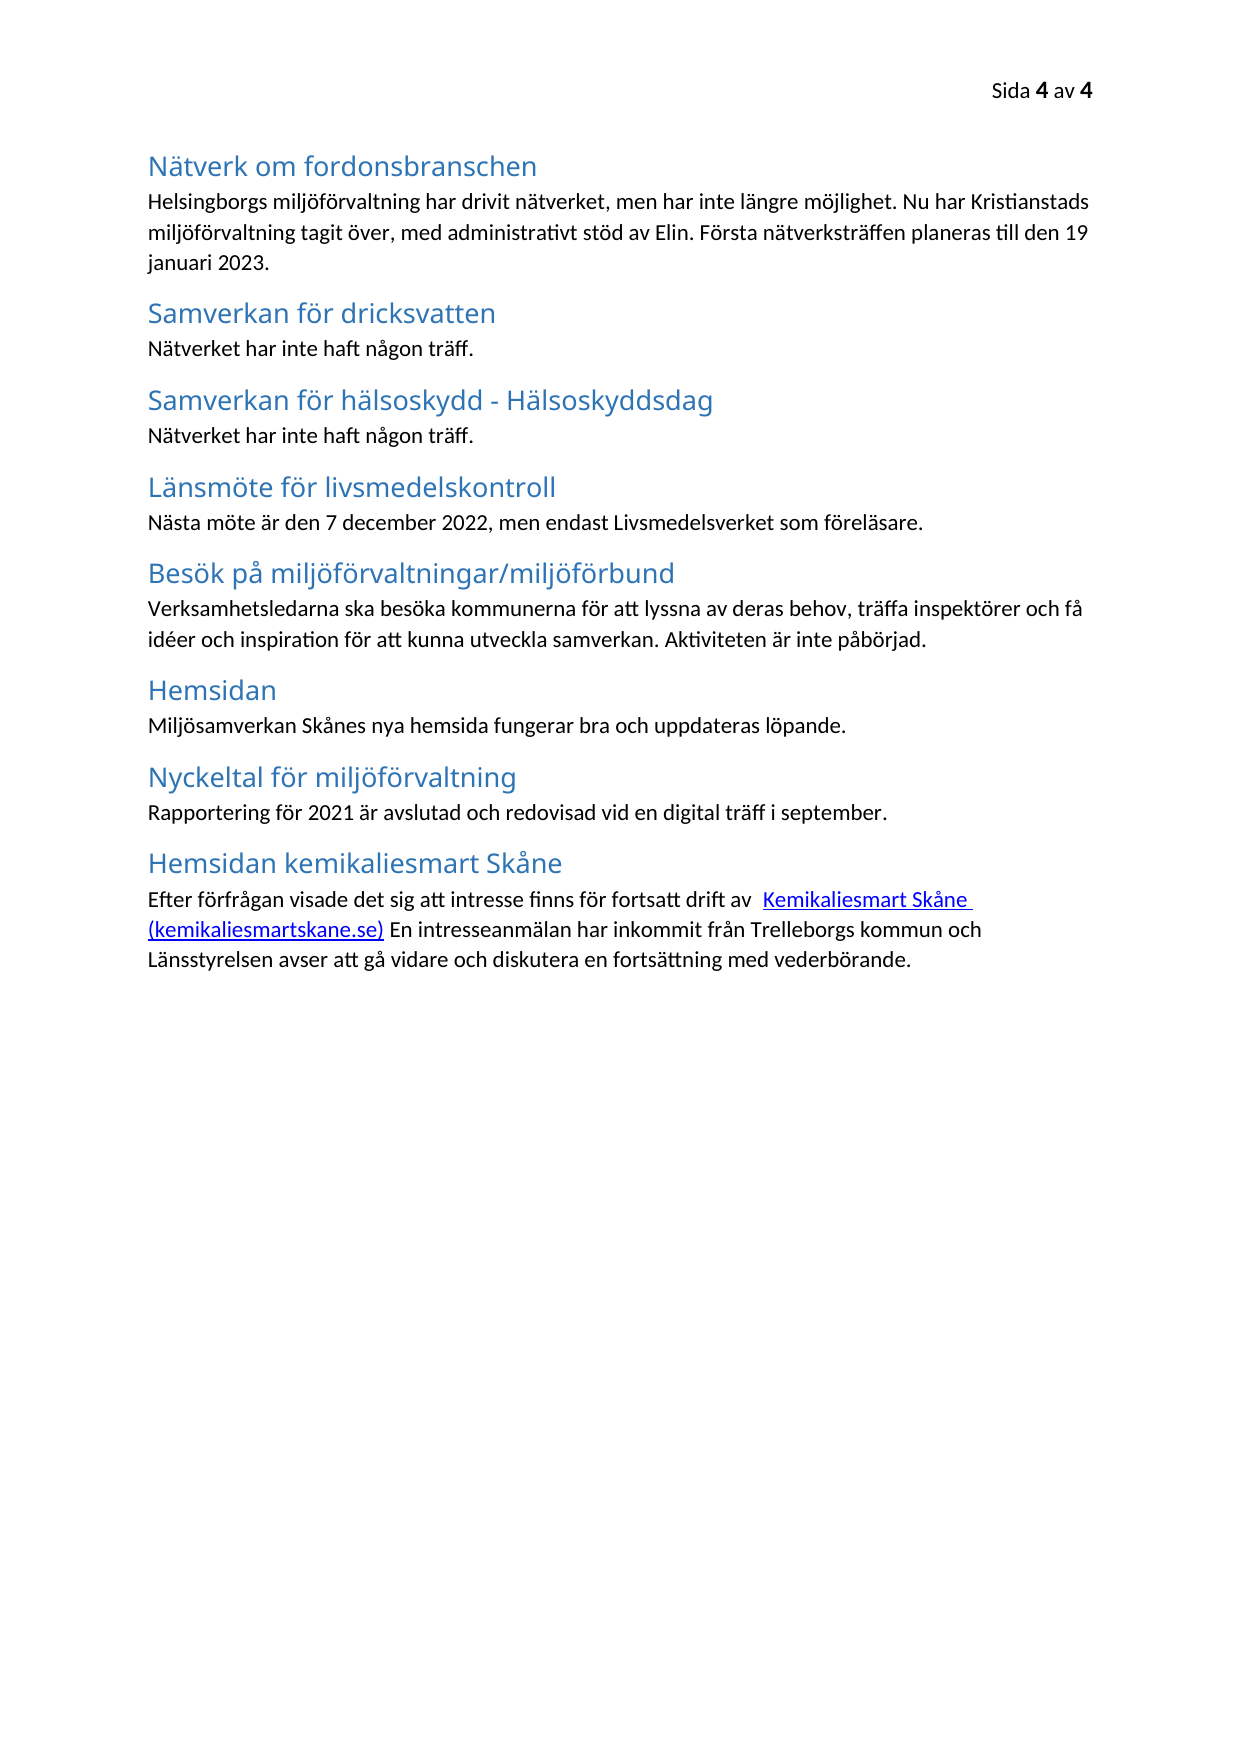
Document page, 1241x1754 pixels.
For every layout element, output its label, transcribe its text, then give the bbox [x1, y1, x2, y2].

subtitle Nyckeltal för miljöförvaltning [148, 758, 1093, 795]
text Efter förfrågan visade det sig att intresse finns för fortsatt drift av Kemikaliesmart Skåne (kemikaliesmartskane.se) En intresseanmälan har inkommit från Trelleborgs kommun och Länsstyrelsen avser att gå vidare och diskutera en fortsättning med vederbörande. [148, 885, 1093, 973]
text Miljösamverkan Skånes nya hemsida fungerar bra och uppdateras löpande. [148, 711, 1093, 739]
text Verksamhetsledarna ska besöka kommunerna för att lyssna av deras behov, träffa inspektörer och få idéer och inspiration för att kunna utveckla samverkan. Aktiviteten är inte påbörjad. [148, 594, 1093, 653]
text Helsingborgs miljöförvaltning har drivit nätverket, men har inte längre möjlighet. Nu har Kristianstads miljöförvaltning tagit över, med administrativt stöd av Elin. Första nätverksträffen planeras till den 19 januari 2023. [148, 187, 1093, 276]
text Nästa möte är den 7 december 2022, men endast Livsmedelsverket som föreläsare. [148, 508, 1093, 536]
subtitle Samverkan för dricksvatten [148, 295, 1093, 332]
subtitle Besök på miljöförvaltningar/miljöförbund [148, 555, 1093, 592]
subtitle Länsmöte för livsmedelskontroll [148, 468, 1093, 505]
subtitle Nätverk om fordonsbranschen [148, 148, 1093, 184]
text Nätverket har inte haft någon träff. [148, 334, 1093, 362]
text Nätverket har inte haft någon träff. [148, 421, 1093, 449]
subtitle Hemsidan kemikaliesmart Skåne [148, 845, 1093, 882]
text Rapportering för 2021 är avslutad och redovisad vid en digital träff i september. [148, 798, 1093, 826]
subtitle Samverkan för hälsoskydd - Hälsoskyddsdag [148, 381, 1093, 418]
subtitle Hemsidan [148, 672, 1093, 708]
